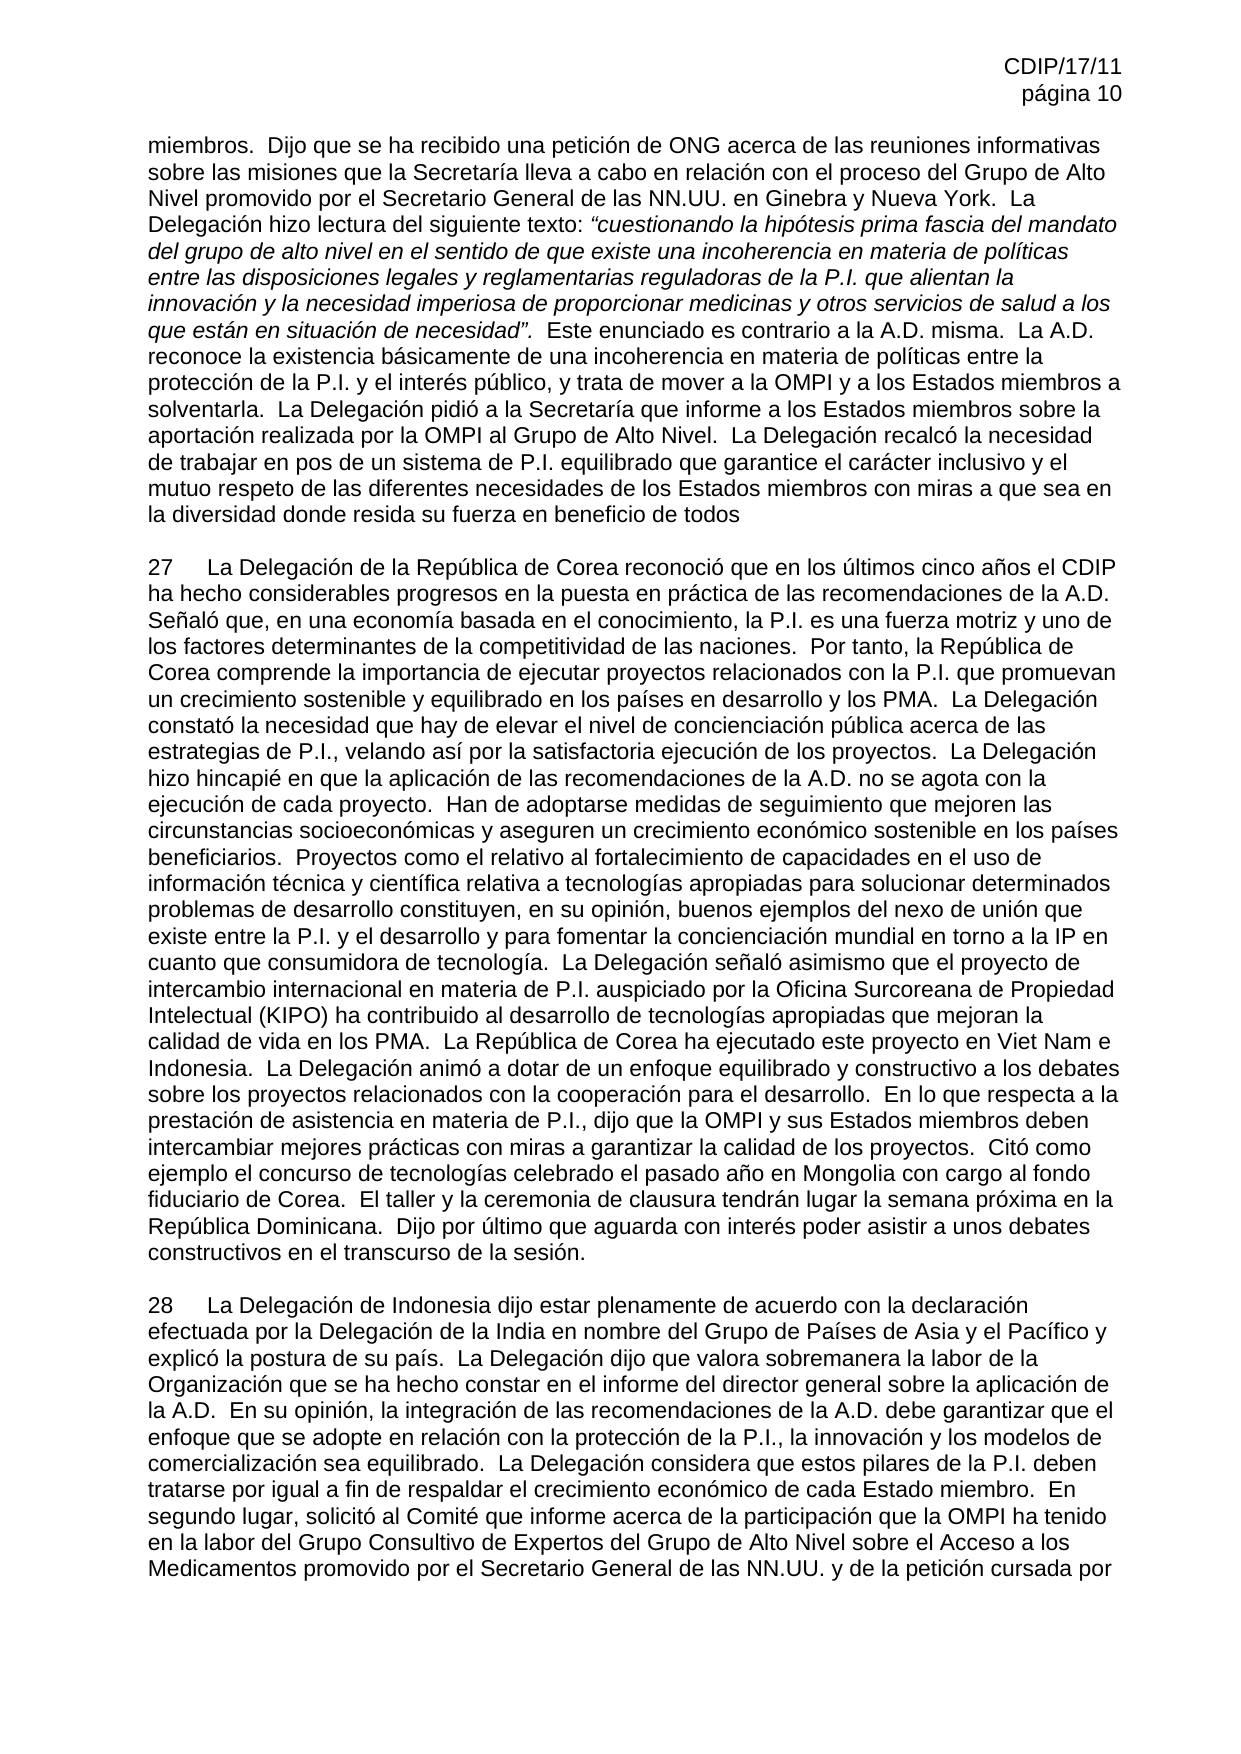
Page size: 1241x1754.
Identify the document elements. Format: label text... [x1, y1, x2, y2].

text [148, 1292, 1122, 1582]
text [148, 132, 1122, 527]
text La Delegación de la República de Corea reconoció que en los últimos cinco años el CDIP ha hecho considerables progresos en la puesta en práctica de las recomendaciones de la A.D. Señaló que, en una economía basada en el conocimiento, la P.I. es una fuerza motriz y uno de los factores determinantes de la competitividad de las naciones. Por tanto, la República de Corea comprende la importancia de ejecutar proyectos relacionados con la P.I. que promuevan un crecimiento sostenible y equilibrado en los países en desarrollo y los PMA. La Delegación constató la necesidad que hay de elevar el nivel de concienciación pública acerca de las estrategias de P.I., velando así por la satisfactoria ejecución de los proyectos. La Delegación hizo hincapié en que la aplicación de las recomendaciones de la A.D. no se agota con la ejecución de cada proyecto. Han de adoptarse medidas de seguimiento que mejoren las circunstancias socioeconómicas y aseguren un crecimiento económico sostenible en los países beneficiarios. Proyectos como el relativo al fortalecimiento de capacidades en el uso de información técnica y científica relativa a tecnologías apropiadas para solucionar determinados problemas de desarrollo constituyen, en su opinión, buenos ejemplos del nexo de unión que existe entre la P.I. y el desarrollo y para fomentar la concienciación mundial en torno a la IP en cuanto que consumidora de tecnología. La Delegación señaló asimismo que el proyecto de intercambio internacional en materia de P.I. auspiciado por la Oficina Surcoreana de Propiedad Intelectual (KIPO) ha contribuido al desarrollo de tecnologías apropiadas que mejoran la calidad de vida en los PMA. La República de Corea ha ejecutado este proyecto en Viet Nam e Indonesia. La Delegación animó a dotar de un enfoque equilibrado y constructivo a los debates sobre los proyectos relacionados con la cooperación para el desarrollo. En lo que respecta a la prestación de asistencia en materia de P.I., dijo que la OMPI y sus Estados miembros deben intercambiar mejores prácticas con miras a garantizar la calidad de los proyectos. Citó como ejemplo el concurso de tecnologías celebrado el pasado año en Mongolia con cargo al fondo fiduciario de Corea. El taller y la ceremonia de clausura tendrán lugar la semana próxima en la República Dominicana. Dijo por último que aguarda con interés poder asistir a unos debates constructivos en el transcurso de la sesión. [148, 554, 1122, 1265]
